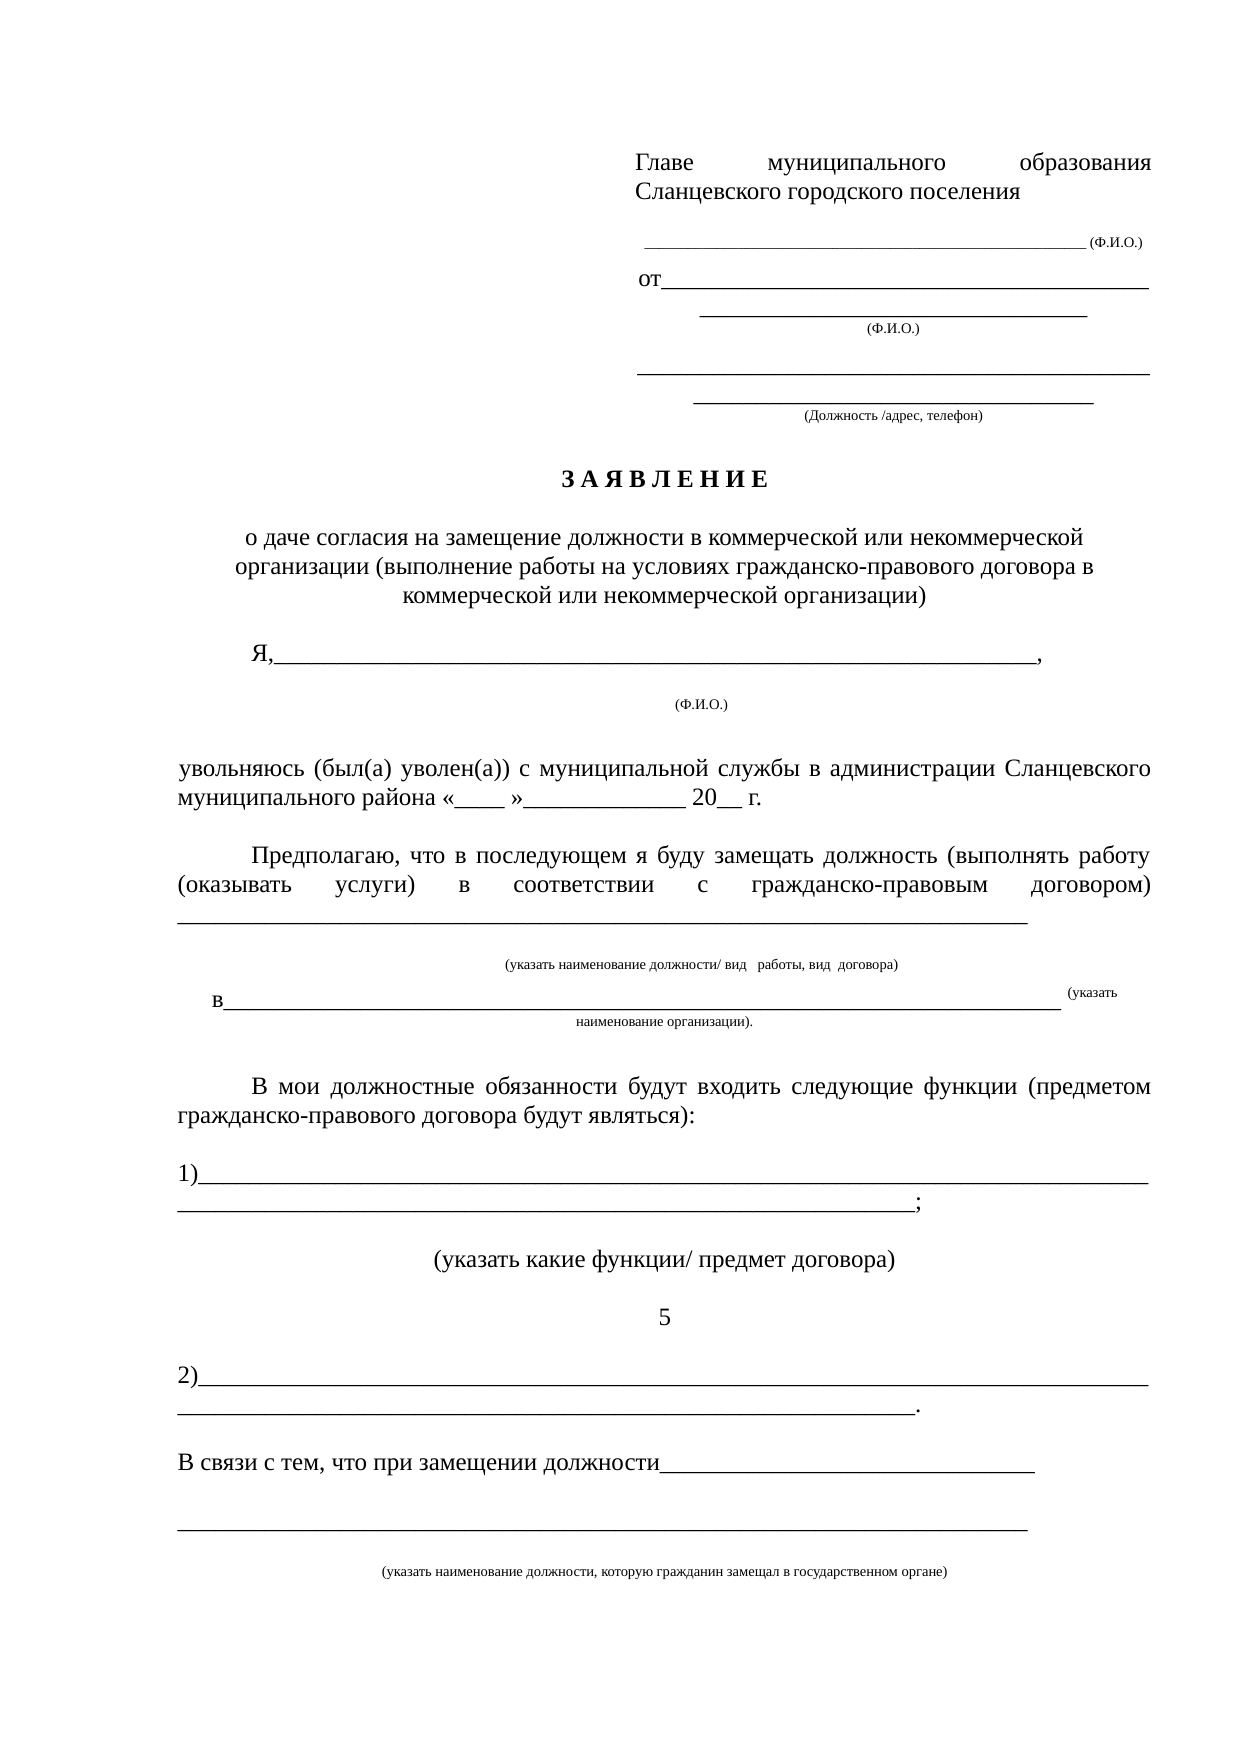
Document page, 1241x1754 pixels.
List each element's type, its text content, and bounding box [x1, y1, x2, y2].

text ____________________________________________________________________ [177, 1505, 1152, 1533]
text увольняюсь (был(а) уволен(а)) с муниципальной службы в администрации Сланцевского муниципального района «____ »_____________ 20__ г. [177, 753, 1152, 811]
text Я,_____________________________________________________________, [177, 638, 1152, 666]
text о даче согласия на замещение должности в коммерческой или некоммерческой организации (выполнение работы на условиях гражданско-правового договора в коммерческой или некоммерческой организации) [177, 522, 1152, 608]
text _____________________________________________________________ (Ф.И.О.) от______________________________________________________________________ (Ф.И.О.) _________________________________________________________________________ (Должность /адрес, телефон) [635, 234, 1152, 435]
text (Ф.И.О.) [177, 696, 1152, 724]
text 2)_______________________________________________________________________________________________________________________________________. [177, 1360, 1152, 1418]
text Главе муниципального образования Сланцевского городского поселения [635, 147, 1152, 205]
text (указать наименование должности/ вид работы, вид договора) в___________________________________________________________________ (указать наименование организации). [177, 956, 1152, 1042]
text Предполагаю, что в последующем я буду замещать должность (выполнять работу (оказывать услуги) в соответствии с гражданско-правовым договором) ____________________________________________________________________ [177, 840, 1152, 926]
text В связи с тем, что при замещении должности______________________________ [177, 1447, 1152, 1476]
text В мои должностные обязанности будут входить следующие функции (предметом гражданско-правового договора будут являться): [177, 1071, 1152, 1128]
text (указать какие функции/ предмет договора) [177, 1244, 1152, 1273]
text 1)_______________________________________________________________________________________________________________________________________; [177, 1158, 1152, 1215]
text З А Я В Л Е Н И Е [177, 464, 1152, 493]
text 5 [177, 1302, 1152, 1331]
text (указать наименование должности, которую гражданин замещал в государственном органе) [177, 1563, 1152, 1591]
